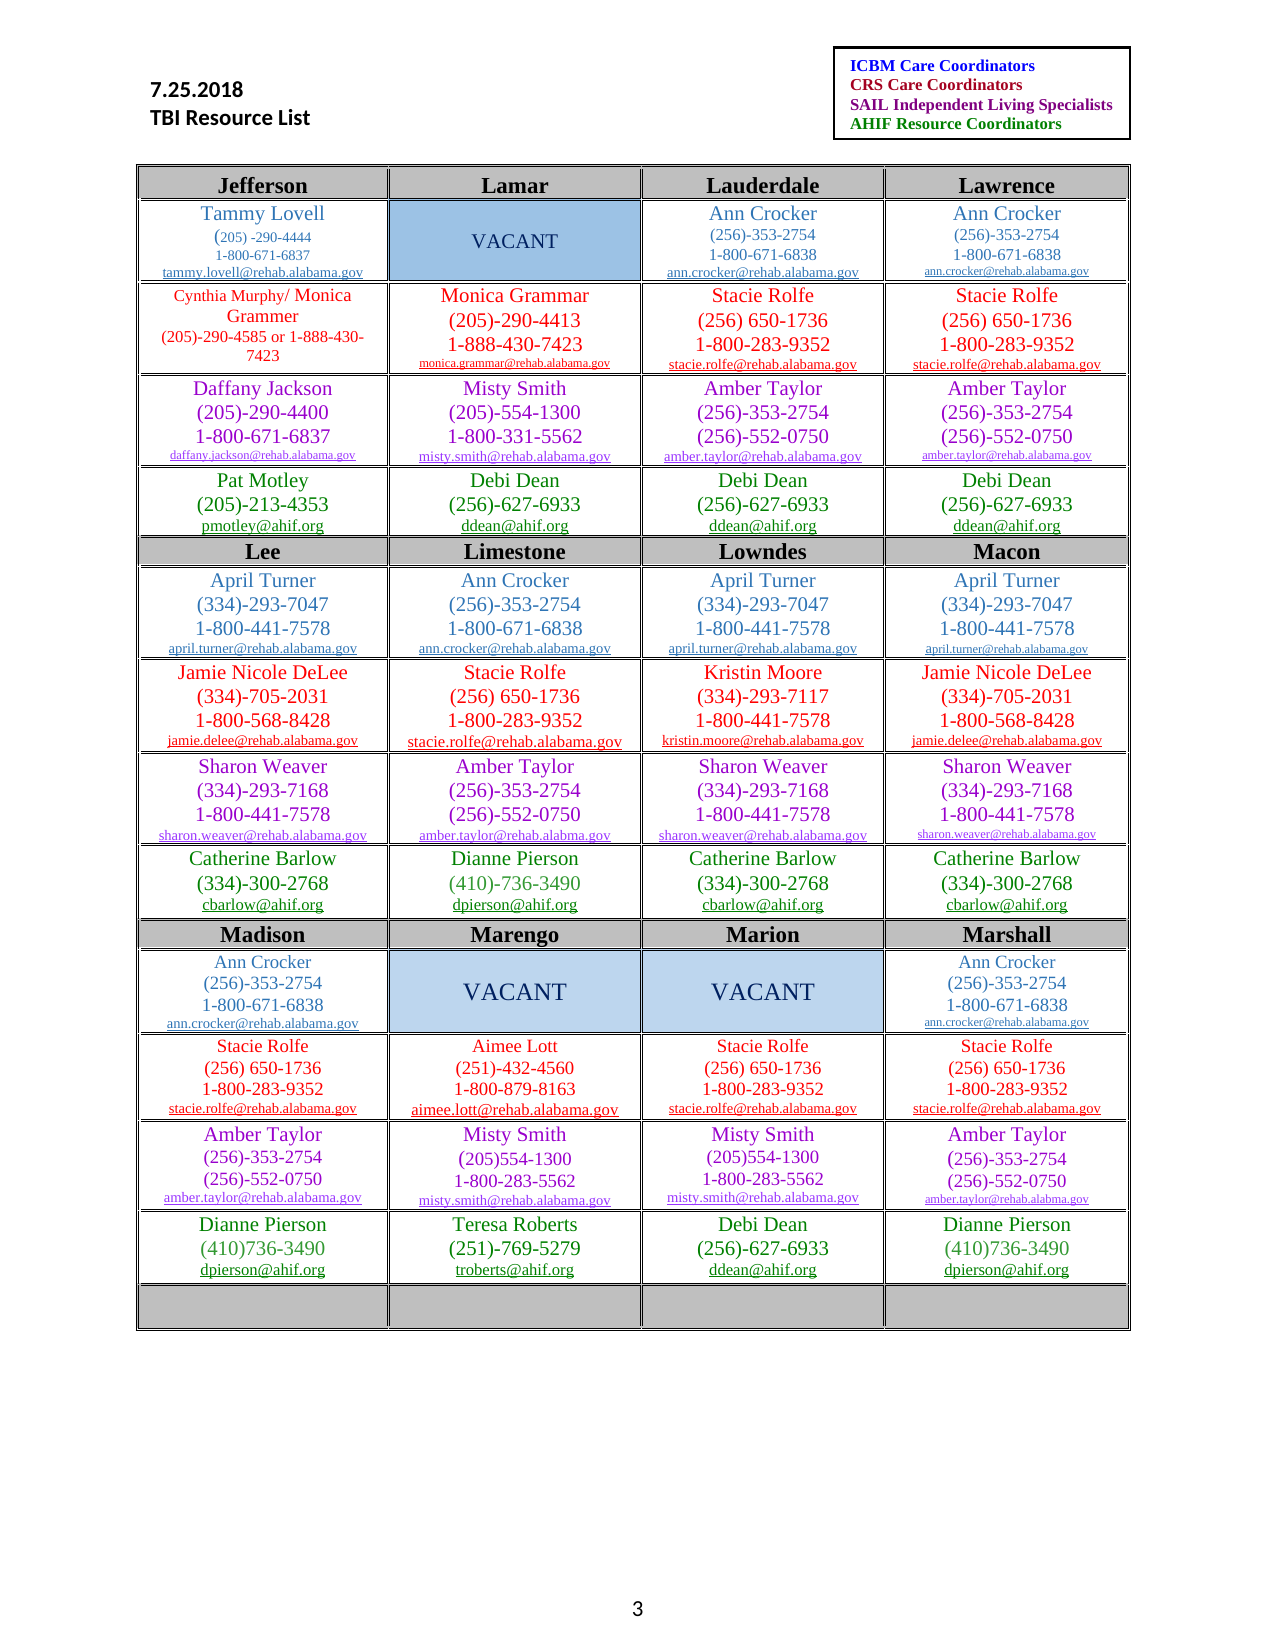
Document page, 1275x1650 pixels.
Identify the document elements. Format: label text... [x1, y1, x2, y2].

table_cell VACANT [643, 951, 883, 1032]
table_cell Monica Grammar (205)-290-4413 1-888-430-7423 monica.grammar@rehab.alabama.gov [390, 284, 640, 372]
table_cell Debi Dean (256)-627-6933 ddean@ahif.org [390, 468, 640, 535]
table_cell Amber Taylor (256)-353-2754 (256)-552-0750 amber.taylor@rehab.alabama.gov [643, 376, 883, 464]
table_cell April Turner (334)-293-7047 1-800-441-7578 april.turner@rehab.alabama.gov [886, 565, 1128, 657]
table_cell VACANT [390, 951, 640, 1032]
table_cell Misty Smith (205)554-1300 1-800-283-5562 misty.smith@rehab.alabama.gov [643, 1122, 883, 1208]
table_cell Sharon Weaver (334)-293-7168 1-800-441-7578 sharon.weaver@rehab.alabama.gov [643, 754, 883, 843]
table_cell Amber Taylor (256)-353-2754 (256)-552-0750 amber.taylor@rehab.alabma.gov [390, 754, 640, 843]
table_cell Catherine Barlow (334)-300-2768 cbarlow@ahif.org [884, 843, 1129, 918]
table_cell Debi Dean (256)-627-6933 ddean@ahif.org [886, 465, 1128, 535]
table_cell [641, 1286, 884, 1328]
table_cell Tammy Lovell (205) -290-4444 1-800-671-6837 tammy.lovell@rehab.alabama.gov [137, 198, 388, 280]
table_cell Madison [137, 918, 388, 947]
table_cell Marshall [884, 918, 1129, 947]
table_cell Daffany Jackson (205)-290-4400 1-800-671-6837 daffany.jackson@rehab.alabama.gov [139, 373, 387, 464]
table_cell Misty Smith (205)554-1300 1-800-283-5562 misty.smith@rehab.alabama.gov [390, 1122, 640, 1208]
table_cell Stacie Rolfe (256) 650-1736 1-800-283-9352 stacie.rolfe@rehab.alabama.gov [643, 1035, 883, 1119]
table_cell Dianne Pierson (410)736-3490 dpierson@ahif.org [139, 1209, 387, 1283]
table_cell [388, 1286, 641, 1328]
table_cell Amber Taylor (256)-353-2754 (256)-552-0750 amber.taylor@rehab.alabma.gov [884, 1119, 1129, 1208]
table_cell VACANT [390, 201, 640, 280]
table_cell Ann Crocker (256)-353-2754 1-800-671-6838 ann.crocker@rehab.alabama.gov [139, 948, 387, 1032]
table_cell Stacie Rolfe (256) 650-1736 1-800-283-9352 stacie.rolfe@rehab.alabama.gov [884, 1032, 1129, 1119]
table_cell Stacie Rolfe (256) 650-1736 1-800-283-9352 stacie.rolfe@rehab.alabama.gov [137, 1032, 388, 1119]
table_cell Stacie Rolfe (256) 650-1736 1-800-283-9352 stacie.rolfe@rehab.alabama.gov [643, 284, 883, 372]
table_cell Misty Smith (205)-554-1300 1-800-331-5562 misty.smith@rehab.alabama.gov [390, 376, 640, 464]
table_header Lamar [388, 167, 641, 198]
table_cell Amber Taylor (256)-353-2754 (256)-552-0750 amber.taylor@rehab.alabama.gov [886, 373, 1128, 464]
table_cell Macon [884, 535, 1129, 564]
table_cell [884, 1283, 1129, 1328]
table_cell Lee [137, 535, 388, 564]
table_cell Teresa Roberts (251)-769-5279 troberts@ahif.org [390, 1212, 640, 1283]
table_cell [137, 1283, 388, 1328]
table_cell Pat Motley (205)-213-4353 pmotley@ahif.org [139, 465, 387, 535]
table_cell Jamie Nicole DeLee (334)-705-2031 1-800-568-8428 jamie.delee@rehab.alabama.gov [886, 657, 1128, 751]
table_cell Stacie Rolfe (256) 650-1736 1-800-283-9352 stacie.rolfe@rehab.alabama.gov [884, 280, 1129, 372]
table_cell Sharon Weaver (334)-293-7168 1-800-441-7578 sharon.weaver@rehab.alabama.gov [884, 751, 1129, 843]
table_cell Marion [643, 921, 883, 947]
table_cell Jamie Nicole DeLee (334)-705-2031 1-800-568-8428 jamie.delee@rehab.alabama.gov [139, 657, 387, 751]
table_cell Lowndes [643, 538, 883, 564]
table_header Lauderdale [641, 167, 884, 198]
table_cell Stacie Rolfe (256) 650-1736 1-800-283-9352 stacie.rolfe@rehab.alabama.gov [390, 660, 640, 751]
table_cell Ann Crocker (256)-353-2754 1-800-671-6838 ann.crocker@rehab.alabama.gov [886, 948, 1128, 1032]
table_cell Debi Dean (256)-627-6933 ddean@ahif.org [643, 468, 883, 535]
table_cell Amber Taylor (256)-353-2754 (256)-552-0750 amber.taylor@rehab.alabama.gov [137, 1119, 388, 1208]
table_cell Cynthia Murphy/ Monica Grammer (205)-290-4585 or 1-888-430-7423 [137, 280, 388, 372]
table_cell Debi Dean (256)-627-6933 ddean@ahif.org [643, 1212, 883, 1283]
table_cell Ann Crocker (256)-353-2754 1-800-671-6838 ann.crocker@rehab.alabama.gov [390, 568, 640, 657]
table_cell Sharon Weaver (334)-293-7168 1-800-441-7578 sharon.weaver@rehab.alabama.gov [137, 751, 388, 843]
table_cell Catherine Barlow (334)-300-2768 cbarlow@ahif.org [137, 843, 388, 918]
table_cell Ann Crocker (256)-353-2754 1-800-671-6838 ann.crocker@rehab.alabama.gov [884, 198, 1129, 280]
table_cell Kristin Moore (334)-293-7117 1-800-441-7578 kristin.moore@rehab.alabama.gov [643, 660, 883, 751]
table_cell April Turner (334)-293-7047 1-800-441-7578 april.turner@rehab.alabama.gov [643, 568, 883, 657]
table_cell Limestone [390, 538, 640, 564]
table_cell Dianne Pierson (410)736-3490 dpierson@ahif.org [886, 1209, 1128, 1283]
table_cell Catherine Barlow (334)-300-2768 cbarlow@ahif.org [643, 846, 883, 918]
table_cell April Turner (334)-293-7047 1-800-441-7578 april.turner@rehab.alabama.gov [139, 565, 387, 657]
table_cell Marengo [390, 921, 640, 947]
table_header Jefferson [139, 167, 388, 198]
table_cell Aimee Lott (251)-432-4560 1-800-879-8163 aimee.lott@rehab.alabama.gov [390, 1035, 640, 1119]
table_cell Dianne Pierson (410)-736-3490 dpierson@ahif.org [390, 846, 640, 918]
table_header Lawrence [884, 167, 1128, 198]
table_cell Ann Crocker (256)-353-2754 1-800-671-6838 ann.crocker@rehab.alabama.gov [643, 201, 883, 280]
